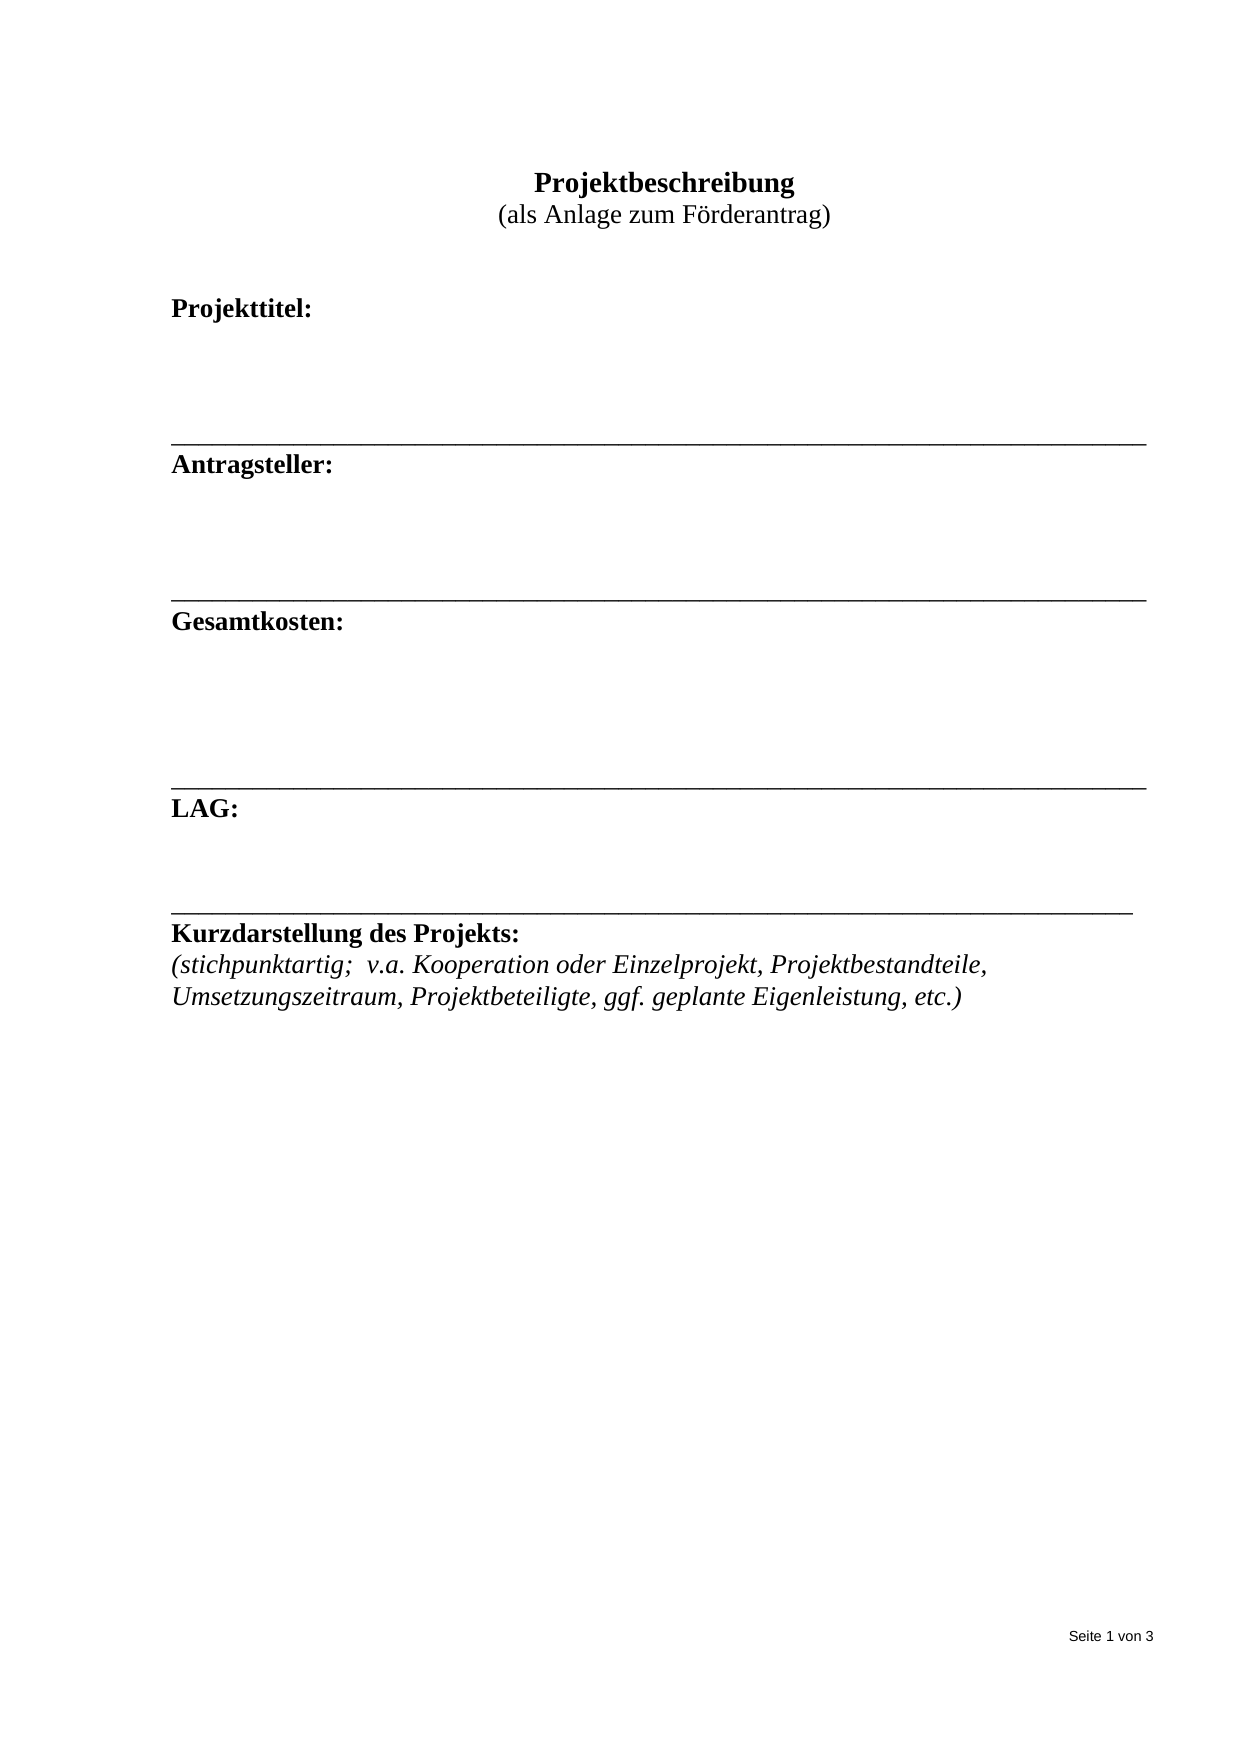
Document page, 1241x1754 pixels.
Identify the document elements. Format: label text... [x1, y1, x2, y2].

text (als Anlage zum Förderantrag) [171, 199, 1157, 230]
text LAG: [171, 792, 1157, 824]
text Projektbeschreibung [171, 167, 1157, 199]
text Projekttitel: [171, 292, 1157, 324]
text ________________________________________________________________________ [171, 574, 1157, 605]
text _______________________________________________________________________ [171, 886, 1157, 917]
text Kurzdarstellung des Projekts: [171, 917, 1157, 949]
text Gesamtkosten: [171, 605, 1157, 636]
text (stichpunktartig; v.a. Kooperation oder Einzelprojekt, Projektbestandteile, Umsetzungszeitraum, Projektbeteiligte, ggf. geplante Eigenleistung, etc.) [171, 949, 1157, 1011]
text ________________________________________________________________________ [171, 417, 1157, 449]
text Antragsteller: [171, 449, 1157, 480]
text ________________________________________________________________________ [171, 761, 1157, 792]
